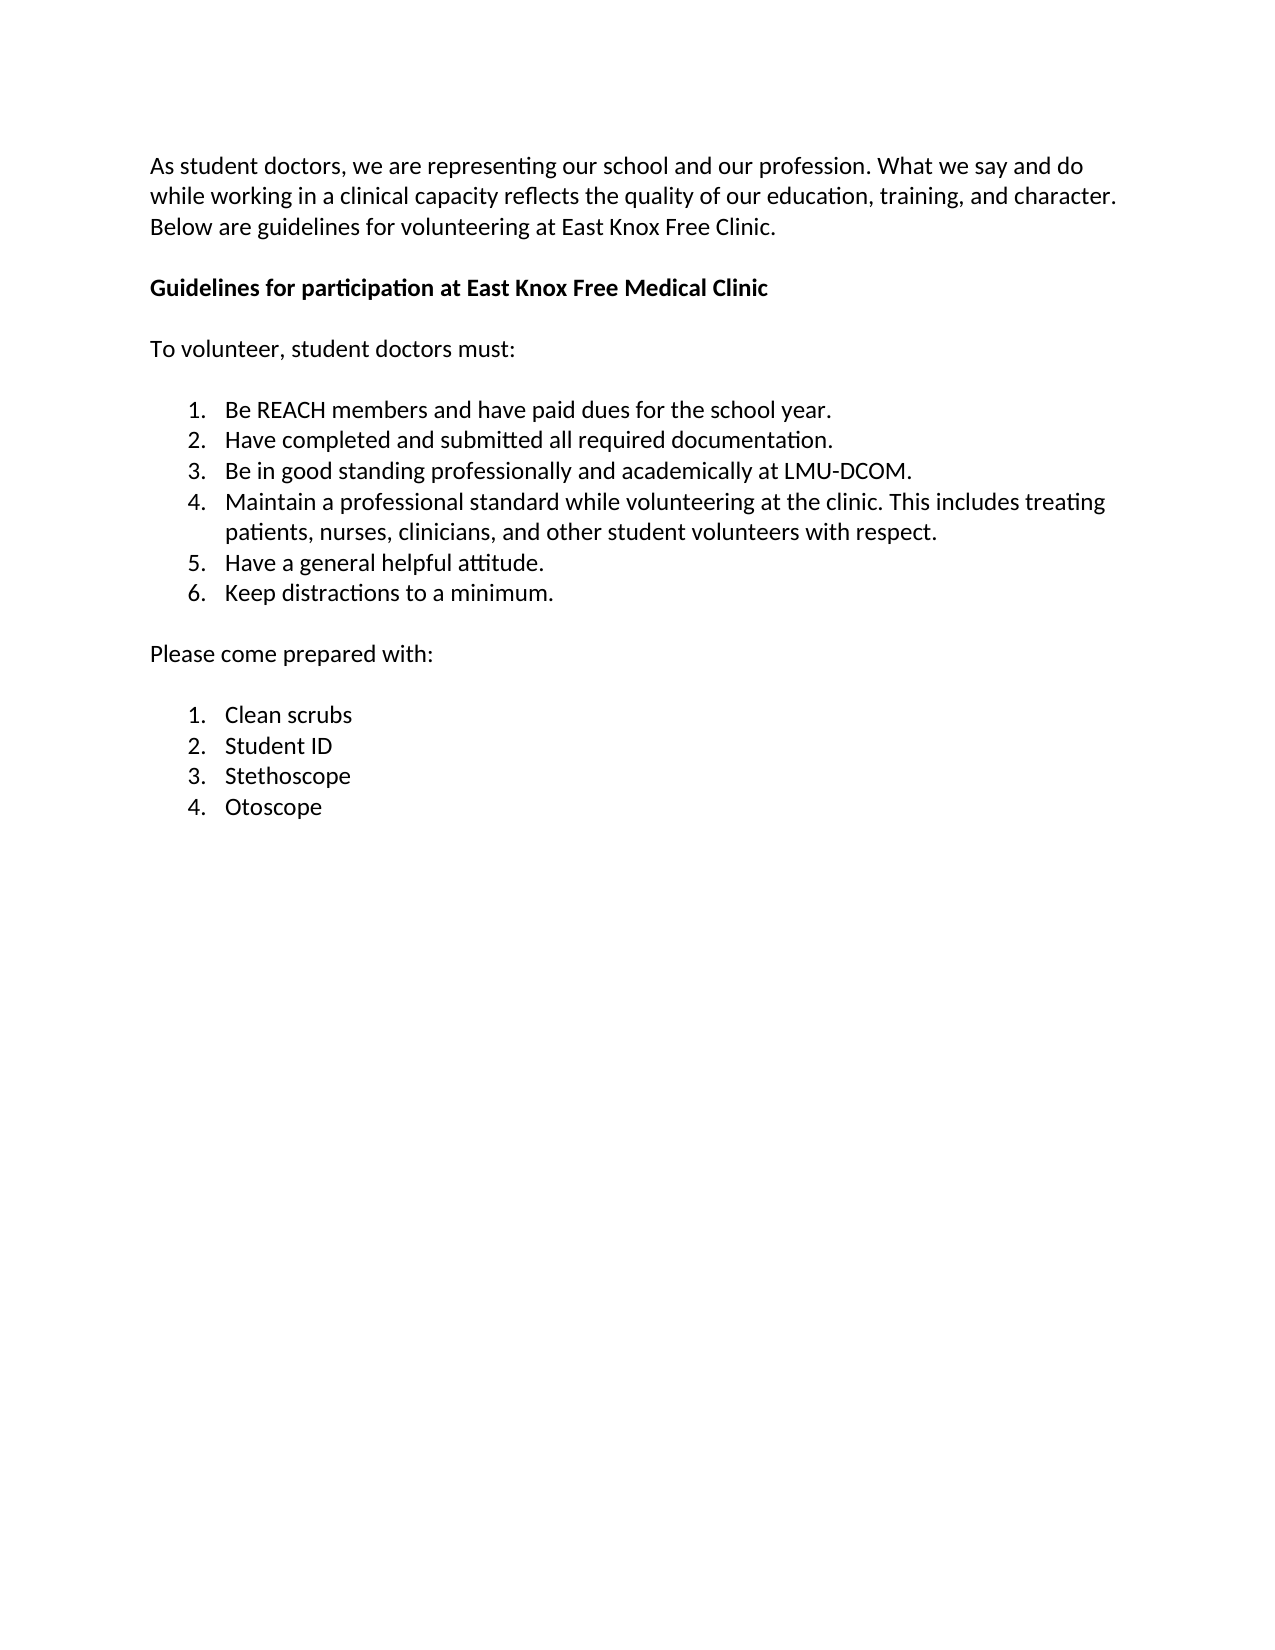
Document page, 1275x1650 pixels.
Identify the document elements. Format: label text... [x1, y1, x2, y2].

list Stethoscope [187, 760, 1125, 791]
list Keep distractions to a minimum. [187, 577, 1125, 608]
text As student doctors, we are representing our school and our profession. What we say and do while working in a clinical capacity reflects the quality of our education, training, and character. Below are guidelines for volunteering at East Knox Free Clinic. [150, 150, 1125, 242]
text Please come prepared with: [150, 638, 1125, 669]
list Clean scrubs [187, 699, 1125, 730]
list Student ID [187, 730, 1125, 760]
text To volunteer, student doctors must: [150, 333, 1125, 364]
text Guidelines for participation at East Knox Free Medical Clinic [150, 272, 1125, 303]
list Be in good standing professionally and academically at LMU-DCOM. [187, 455, 1125, 486]
list Maintain a professional standard while volunteering at the clinic. This includes treating patients, nurses, clinicians, and other student volunteers with respect. [187, 486, 1125, 547]
list Otoscope [187, 791, 1125, 821]
list Have completed and submitted all required documentation. [187, 425, 1125, 455]
list Have a general helpful attitude. [187, 547, 1125, 577]
list Be REACH members and have paid dues for the school year. [187, 394, 1125, 425]
